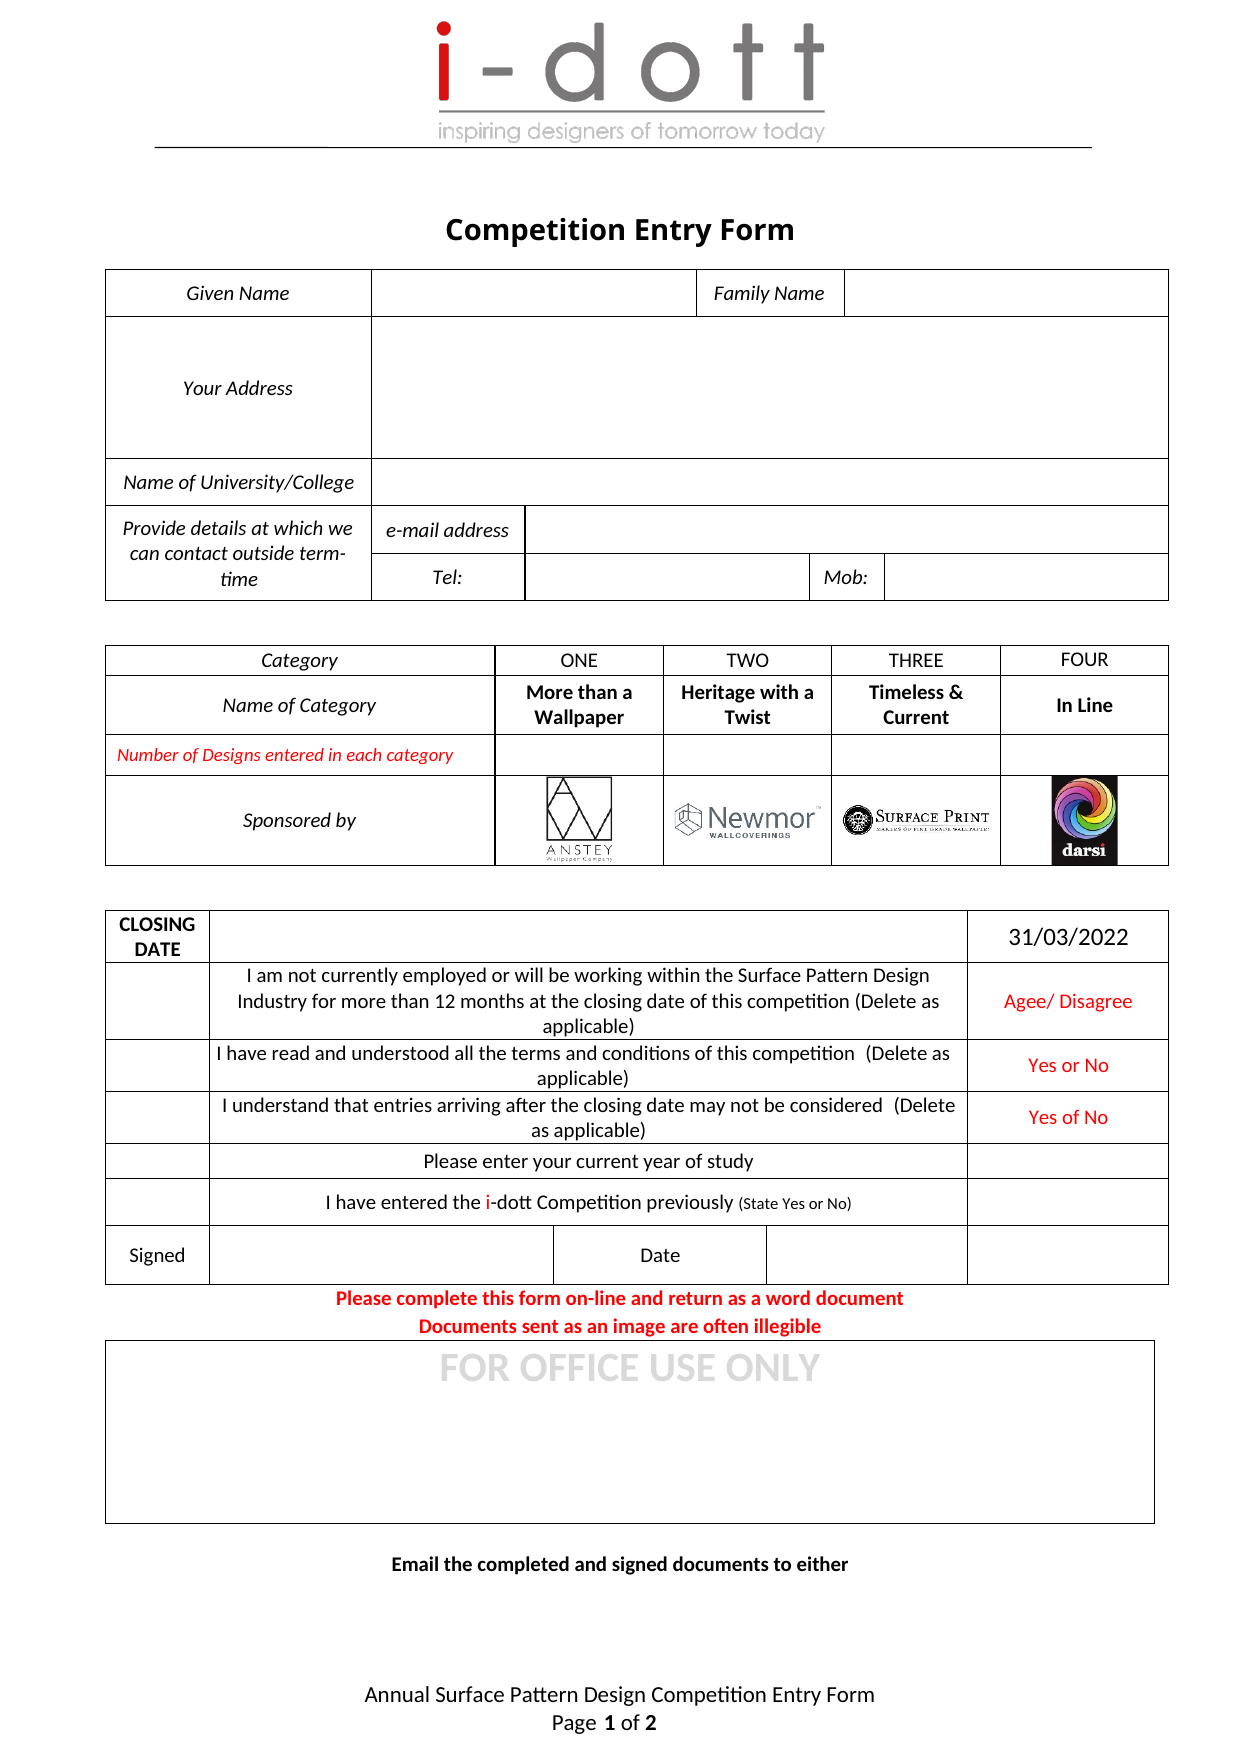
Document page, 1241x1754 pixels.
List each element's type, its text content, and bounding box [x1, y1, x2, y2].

table_cell [664, 776, 831, 864]
table_header CLOSING DATE [106, 911, 209, 962]
table_header Given Name [106, 270, 371, 316]
table_cell [832, 735, 1000, 775]
text Documents sent as an image are often illegible [150, 1313, 1090, 1338]
table_header [210, 911, 967, 962]
table_cell [968, 1226, 1168, 1284]
table_cell [968, 1179, 1168, 1225]
table_header 31/03/2022 [968, 911, 1168, 962]
text Email the completed and signed documents to either [150, 1552, 1090, 1577]
table_header [372, 270, 696, 316]
table_cell [496, 776, 542, 864]
table_header FOR OFFICE USE ONLY [106, 1341, 1154, 1523]
table_cell [1118, 776, 1168, 864]
table_cell I am not currently employed or will be working within the Surface Pattern Design Industry for more than 12 months at the closing date of this competition (Delete as applicable) [210, 963, 967, 1039]
table_cell [526, 506, 1168, 553]
table_cell Sponsored by [106, 776, 494, 864]
table_cell [617, 776, 663, 864]
table_cell Your Address [106, 317, 371, 458]
table_cell Yes of No [968, 1092, 1168, 1143]
table_cell [885, 554, 1168, 600]
table_cell Date [554, 1226, 766, 1284]
table_cell [1001, 735, 1168, 775]
table_cell Agee/ Disagree [968, 963, 1168, 1039]
table_header Category [106, 646, 494, 674]
picture [674, 803, 821, 838]
table_cell Name of University/College [106, 459, 371, 505]
table_cell [106, 1144, 209, 1178]
table_cell [526, 554, 809, 600]
table_cell [210, 1226, 553, 1284]
table_header TWO [664, 646, 831, 674]
table_header FOUR [1001, 646, 1168, 674]
table_cell Timeless & Current [832, 676, 1000, 734]
text Competition Entry Form [150, 209, 1090, 249]
table_cell Yes or No [968, 1040, 1168, 1091]
table_cell [832, 776, 1000, 864]
table_cell [968, 1144, 1168, 1178]
table_cell [372, 317, 1168, 458]
table_cell I understand that entries arriving after the closing date may not be considered (Delete as applicable) [210, 1092, 967, 1143]
table_cell [496, 735, 663, 775]
text Please complete this form on-line and return as a word document [150, 1285, 1090, 1311]
table_cell [106, 1179, 209, 1225]
table_cell Signed [106, 1226, 209, 1284]
table_cell In Line [1001, 676, 1168, 734]
table_cell Please enter your current year of study [210, 1144, 967, 1178]
table_header THREE [832, 646, 1000, 674]
picture [542, 776, 617, 865]
table_cell Provide details at which we can contact outside term-time [106, 506, 371, 600]
table_cell Number of Designs entered in each category [106, 735, 494, 775]
table_header [845, 270, 1168, 316]
table_cell Heritage with a Twist [664, 676, 831, 734]
table_cell Name of Category [106, 676, 494, 734]
table_cell e-mail address [372, 506, 524, 553]
table_cell I have read and understood all the terms and conditions of this competition (Delete as applicable) [210, 1040, 967, 1091]
table_header ONE [496, 646, 663, 674]
table_cell I have entered the i-dott Competition previously (State Yes or No) [210, 1179, 967, 1225]
table_cell More than a Wallpaper [496, 676, 663, 734]
table_cell [106, 1092, 209, 1143]
table_cell Tel: [372, 554, 524, 600]
table_cell [767, 1226, 967, 1284]
table_cell [106, 1040, 209, 1091]
table_cell Mob: [810, 554, 884, 600]
table_cell [106, 963, 209, 1039]
table_cell [664, 735, 831, 775]
picture [843, 805, 990, 835]
table_cell [1001, 776, 1051, 864]
table_cell [372, 459, 1168, 505]
table_header Family Name [697, 270, 844, 316]
picture [1051, 776, 1118, 865]
picture [429, 18, 827, 147]
